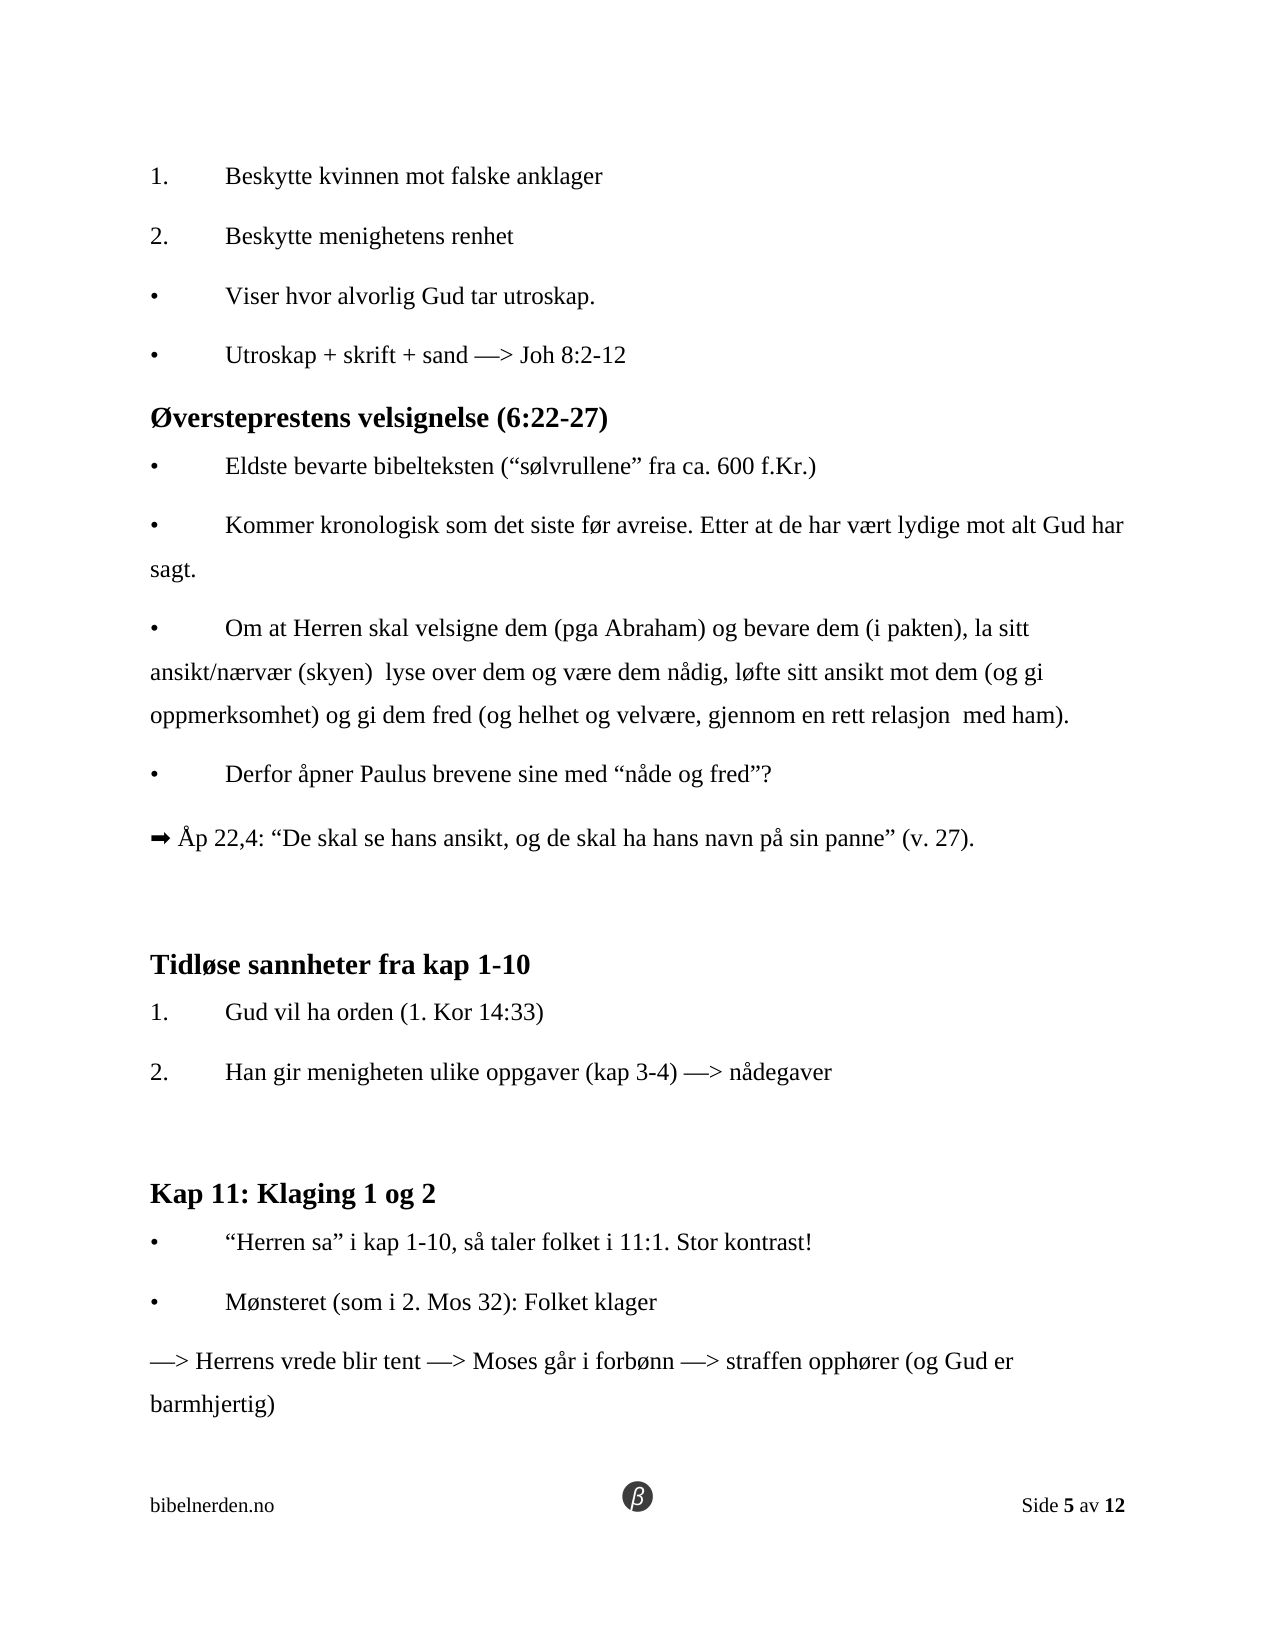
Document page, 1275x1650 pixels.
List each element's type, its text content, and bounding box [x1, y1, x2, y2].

text 2. Han gir menigheten ulike oppgaver (kap 3-4) —> nådegaver [150, 1057, 1125, 1086]
text 2. Beskytte menighetens renhet [150, 221, 1125, 250]
text • Kommer kronologisk som det siste før avreise. Etter at de har vært lydige mot alt Gud har sagt. [150, 511, 1125, 582]
subtitle Kap 11: Klaging 1 og 2 [150, 1176, 1125, 1210]
text —> Herrens vrede blir tent —> Moses går i forbønn —> straffen opphører (og Gud er barmhjertig) [150, 1346, 1125, 1418]
text 1. Gud vil ha orden (1. Kor 14:33) [150, 997, 1125, 1026]
subtitle Tidløse sannheter fra kap 1-10 [150, 947, 1125, 980]
subtitle Øversteprestens velsignelse (6:22-27) [150, 400, 1125, 434]
text • Om at Herren skal velsigne dem (pga Abraham) og bevare dem (i pakten), la sitt ansikt/nærvær (skyen) lyse over dem og være dem nådig, løfte sitt ansikt mot dem (og gi oppmerksomhet) og gi dem fred (og helhet og velvære, gjennom en rett relasjon med ham). [150, 613, 1125, 728]
text 1. Beskytte kvinnen mot falske anklager [150, 161, 1125, 190]
picture [621, 1480, 654, 1513]
text • Derfor åpner Paulus brevene sine med “nåde og fred”? [150, 759, 1125, 788]
text • Mønsteret (som i 2. Mos 32): Folket klager [150, 1287, 1125, 1315]
text ➡ Åp 22,4: “De skal se hans ansikt, og de skal ha hans navn på sin panne” (v. 27). [150, 819, 1125, 853]
text • “Herren sa” i kap 1-10, så taler folket i 11:1. Stor kontrast! [150, 1227, 1125, 1256]
text • Eldste bevarte bibelteksten (“sølvrullene” fra ca. 600 f.Kr.) [150, 451, 1125, 479]
text • Utroskap + skrift + sand —> Joh 8:2-12 [150, 341, 1125, 369]
text • Viser hvor alvorlig Gud tar utroskap. [150, 281, 1125, 309]
